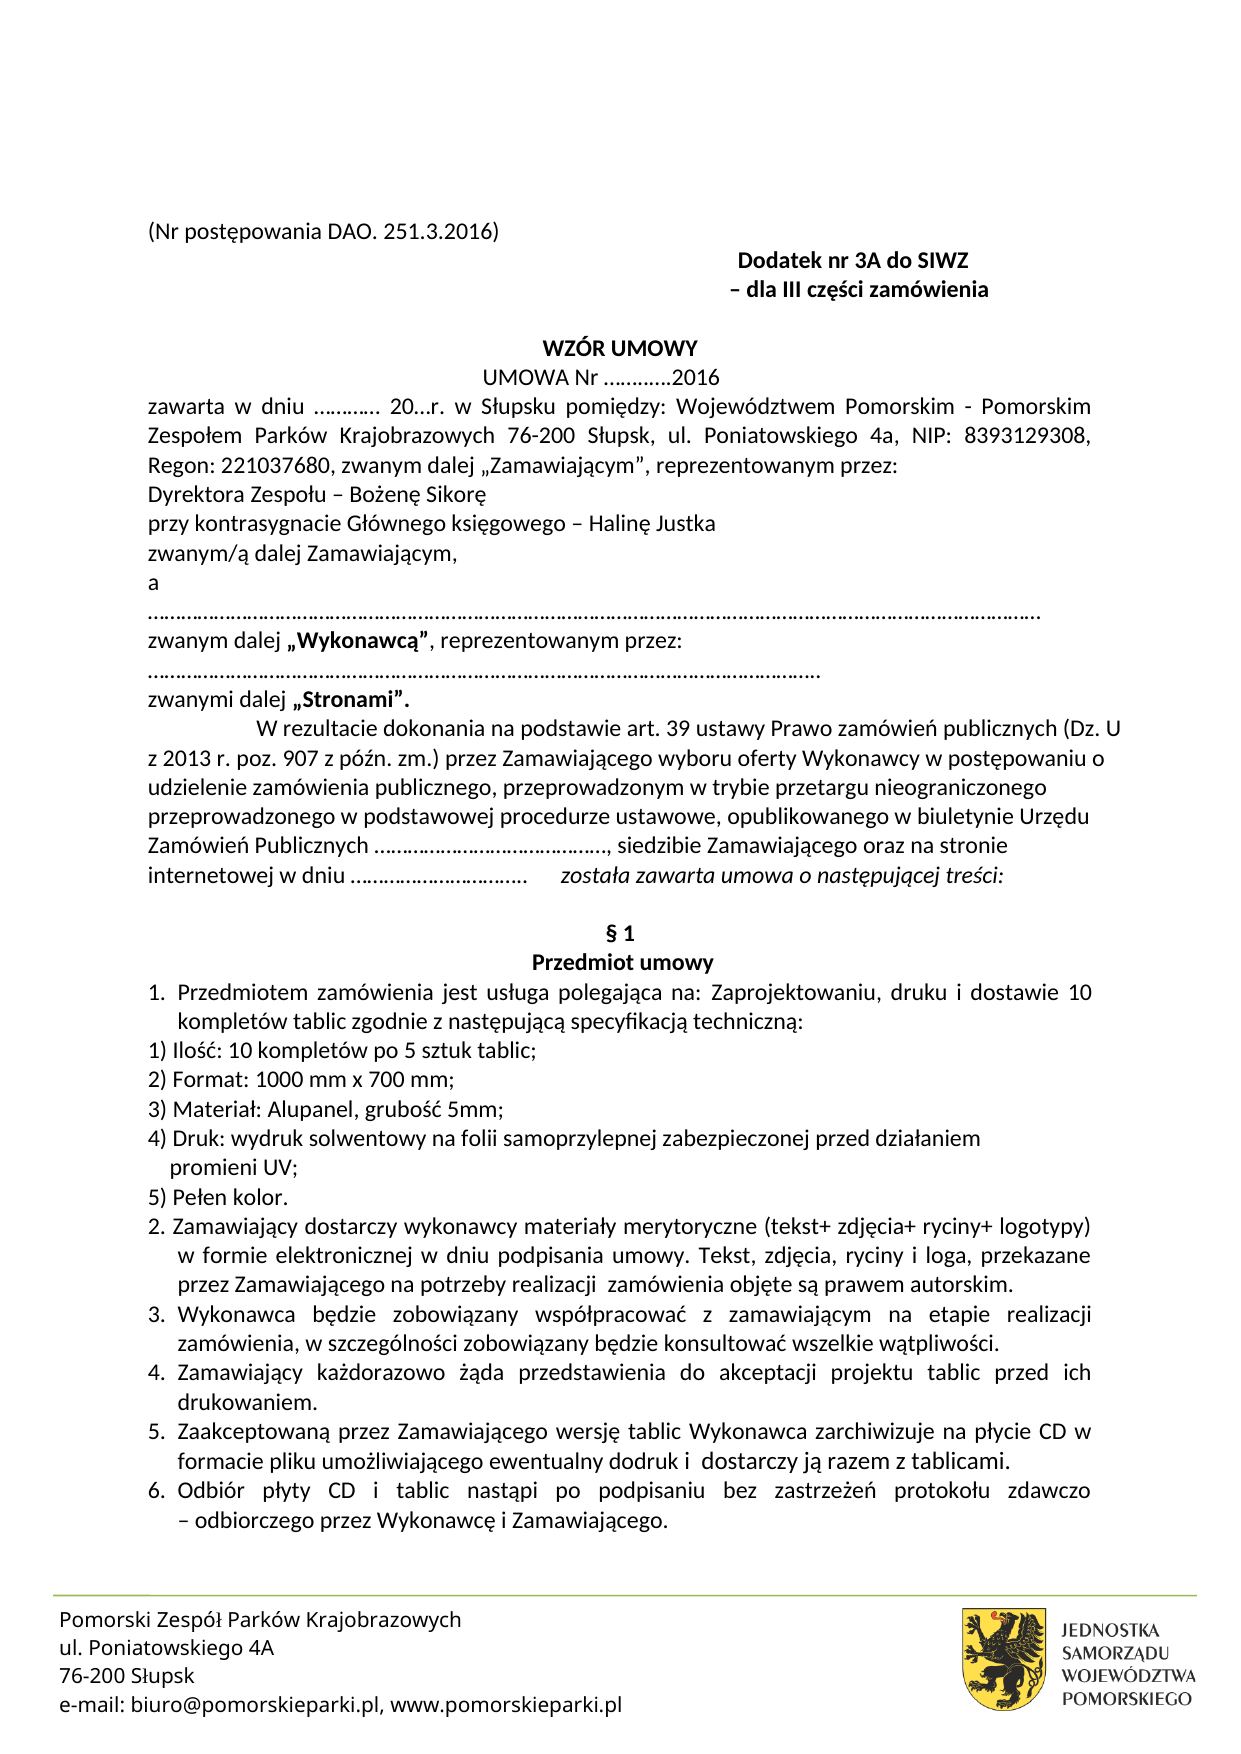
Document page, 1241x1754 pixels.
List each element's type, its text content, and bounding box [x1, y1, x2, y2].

text UMOWA Nr ……..….2016 [148, 362, 1055, 391]
text zwanymi dalej „Stronami”. [148, 684, 1093, 713]
text 1) Ilość: 10 kompletów po 5 sztuk tablic; [148, 1035, 1093, 1064]
text 5) Pełen kolor. [148, 1182, 1093, 1211]
text Przedmiot umowy [148, 947, 1093, 977]
text W rezultacie dokonania na podstawie art. 39 ustawy Prawo zamówień publicznych (Dz. U z 2013 r. poz. 907 z późn. zm.) przez Zamawiającego wyboru oferty Wykonawcy w postępowaniu o udzielenie zamówienia publicznego, przeprowadzonym w trybie przetargu nieograniczonego przeprowadzonego w podstawowej procedurze ustawowe, opublikowanego w biuletynie Urzędu Zamówień Publicznych ……………………………………, siedzibie Zamawiającego oraz na stronie internetowej w dniu ………………………….. została zawarta umowa o następującej treści: [148, 713, 1122, 889]
text 6. Odbiór płyty CD i tablic nastąpi po podpisaniu bez zastrzeżeń protokołu zdawczo – odbiorczego przez Wykonawcę i Zamawiającego. [148, 1476, 1093, 1534]
text 4. Zamawiający każdorazowo żąda przedstawienia do akceptacji projektu tablic przed ich drukowaniem. [148, 1357, 1093, 1416]
text zawarta w dniu ………… 20…r. w Słupsku pomiędzy: Województwem Pomorskim - Pomorskim Zespołem Parków Krajobrazowych 76-200 Słupsk, ul. Poniatowskiego 4a, NIP: 8393129308, Regon: 221037680, zwanym dalej „Zamawiającym”, reprezentowanym przez: [148, 391, 1093, 479]
text 3. Wykonawca będzie zobowiązany współpracować z zamawiającym na etapie realizacji zamówienia, w szczególności zobowiązany będzie konsultować wszelkie wątpliwości. [148, 1299, 1093, 1357]
text zwanym/ą dalej Zamawiającym, [148, 538, 1093, 567]
list Przedmiotem zamówienia jest usługa polegająca na: Zaprojektowaniu, druku i dostawie 10 kompletów tablic zgodnie z następującą specyfikacją techniczną: [148, 977, 1093, 1035]
text 4) Druk: wydruk solwentowy na folii samoprzylepnej zabezpieczonej przed działaniem [148, 1123, 1093, 1152]
text promieni UV; [148, 1152, 1093, 1182]
text 2) Format: 1000 mm x 700 mm; [148, 1064, 1093, 1094]
text zwanym dalej „Wykonawcą”, reprezentowanym przez: [148, 626, 1091, 655]
text a [148, 567, 1093, 596]
text § 1 [148, 918, 1093, 947]
text – dla III części zamówienia [148, 274, 1093, 303]
text przy kontrasygnacie Głównego księgowego – Halinę Justka [148, 508, 1093, 538]
text ……………………………………………………………………………………………………………………………………………… [148, 596, 1091, 626]
text Dodatek nr 3A do SIWZ [148, 245, 1093, 274]
text 5. Zaakceptowaną przez Zamawiającego wersję tablic Wykonawca zarchiwizuje na płycie CD w formacie pliku umożliwiającego ewentualny dodruk i dostarczy ją razem z tablicami. [148, 1416, 1093, 1476]
text 3) Materiał: Alupanel, grubość 5mm; [148, 1094, 1093, 1123]
text WZÓR UMOWY [148, 333, 1093, 362]
text ………………………………………………………………………………………………………….. [148, 655, 1091, 684]
text (Nr postępowania DAO. 251.3.2016) [148, 216, 1093, 245]
picture [962, 1608, 1196, 1711]
text Dyrektora Zespołu – Bożenę Sikorę [148, 479, 1093, 508]
text 2. Zamawiający dostarczy wykonawcy materiały merytoryczne (tekst+ zdjęcia+ ryciny+ logotypy) w formie elektronicznej w dniu podpisania umowy. Tekst, zdjęcia, ryciny i loga, przekazane przez Zamawiającego na potrzeby realizacji zamówienia objęte są prawem autorskim. [148, 1211, 1093, 1299]
